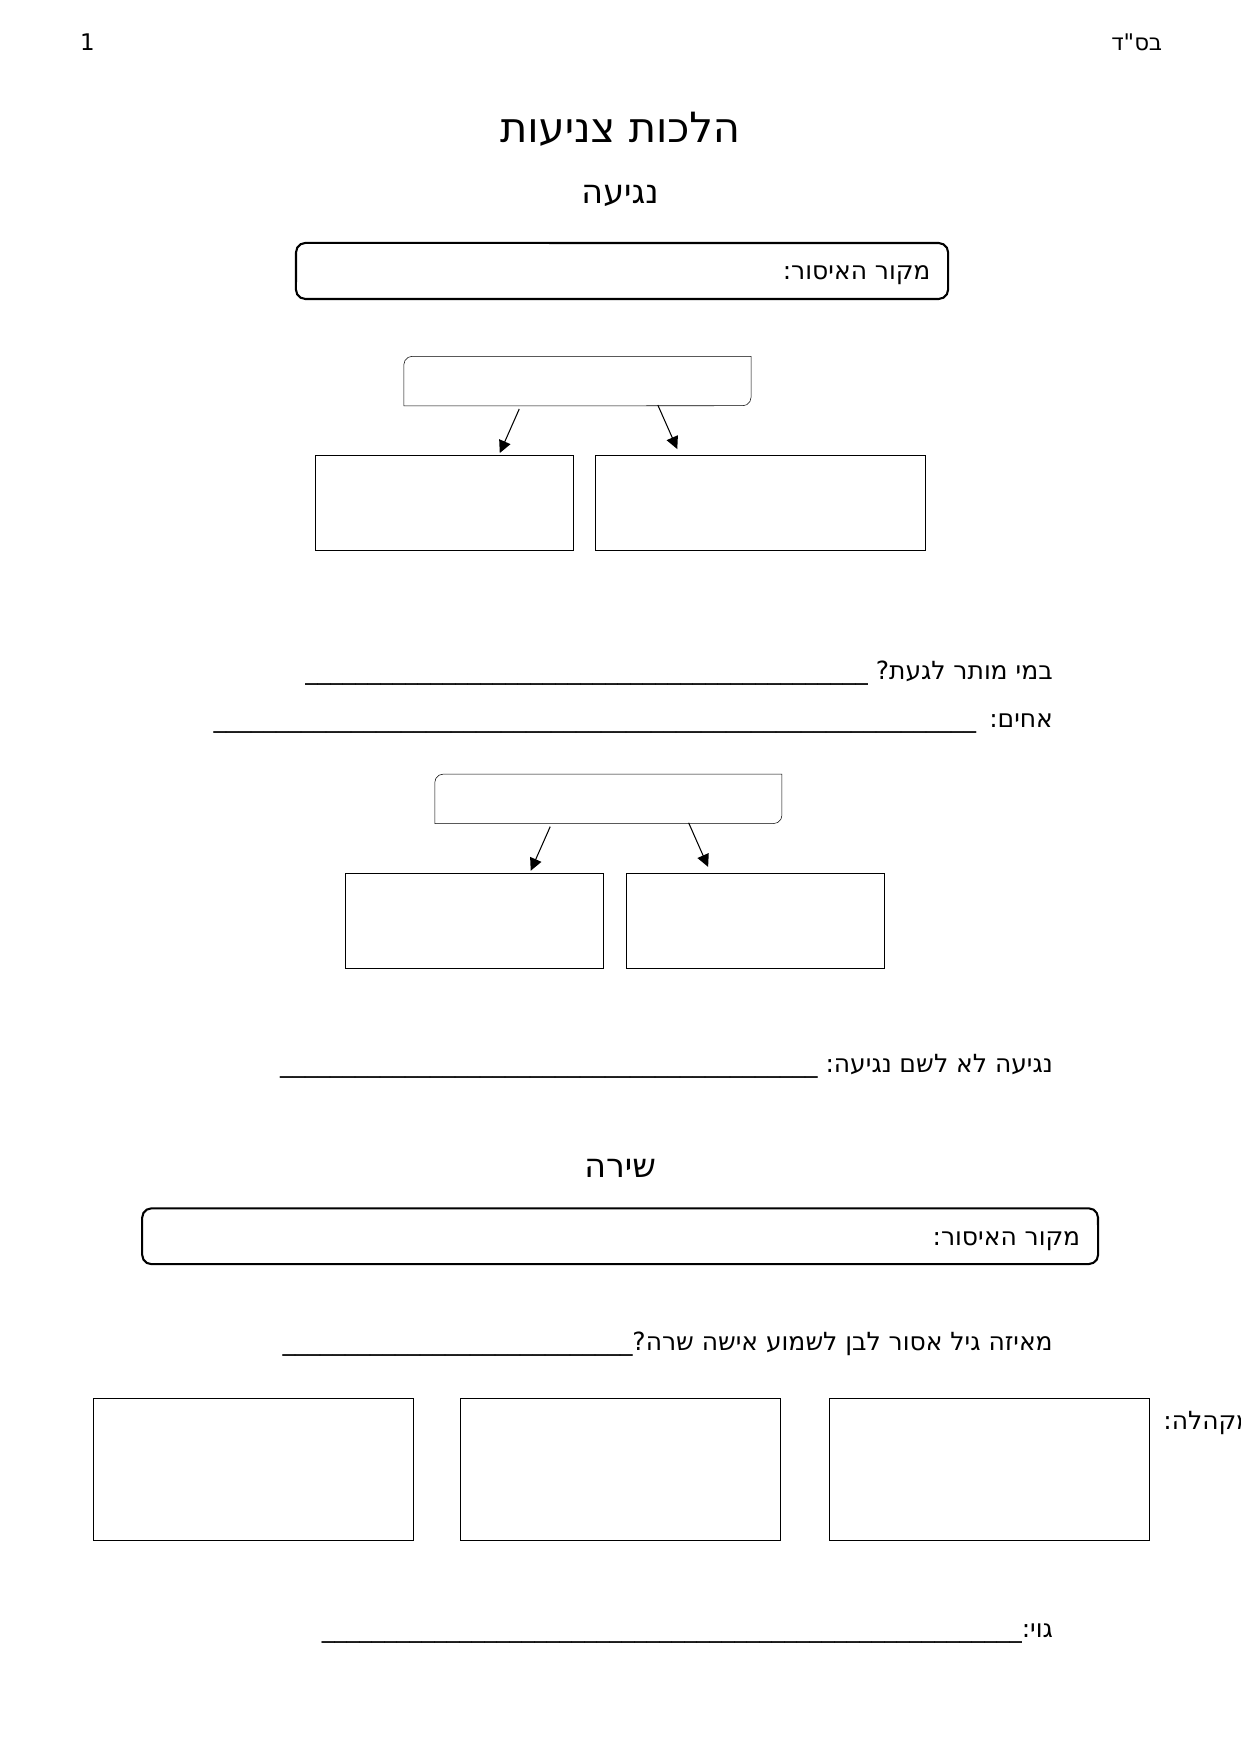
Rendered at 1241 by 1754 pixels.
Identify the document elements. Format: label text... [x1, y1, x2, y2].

text נגיעה [187, 172, 1053, 211]
text גוי:________________________________________________________ [187, 1615, 1053, 1644]
text הלכות צניעות [187, 103, 1053, 152]
text אחים: _____________________________________________________________ [128, 704, 1053, 734]
text במי מותר לגעת? _____________________________________________ [187, 656, 1053, 686]
text מאיזה גיל אסור לבן לשמוע אישה שרה?____________________________ [187, 1327, 1053, 1356]
text נגיעה לא לשם נגיעה: ___________________________________________ [187, 1049, 1053, 1078]
text שירה [187, 1147, 1053, 1186]
